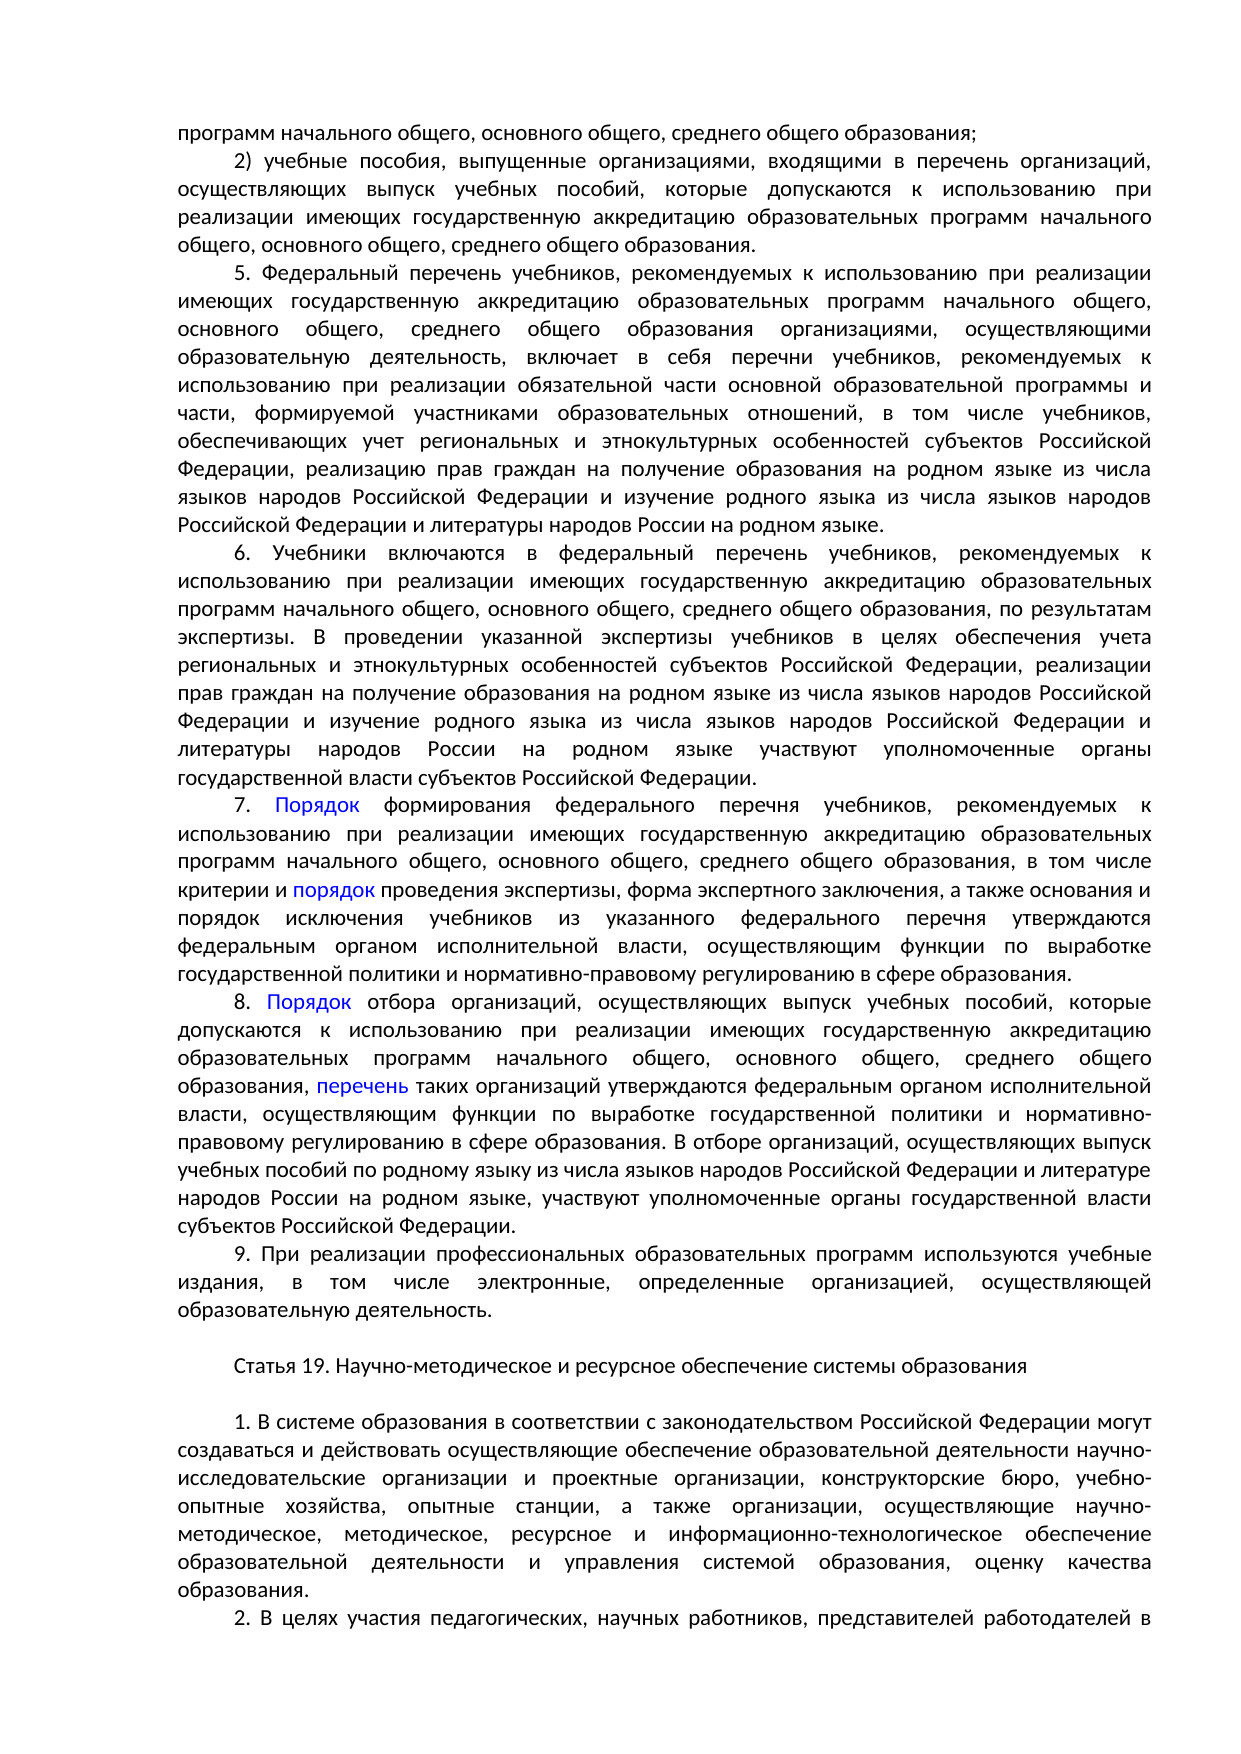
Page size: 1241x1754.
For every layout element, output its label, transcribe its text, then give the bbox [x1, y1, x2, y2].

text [177, 1603, 1152, 1631]
text 8. Порядок отбора организаций, осуществляющих выпуск учебных пособий, которые допускаются к использованию при реализации имеющих государственную аккредитацию образовательных программ начального общего, основного общего, среднего общего образования, перечень таких организаций утверждаются федеральным органом исполнительной власти, осуществляющим функции по выработке государственной политики и нормативно-правовому регулированию в сфере образования. В отборе организаций, осуществляющих выпуск учебных пособий по родному языку из числа языков народов Российской Федерации и литературе народов России на родном языке, участвуют уполномоченные органы государственной власти субъектов Российской Федерации. [177, 987, 1152, 1239]
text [177, 118, 1152, 146]
text 1. В системе образования в соответствии с законодательством Российской Федерации могут создаваться и действовать осуществляющие обеспечение образовательной деятельности научно-исследовательские организации и проектные организации, конструкторские бюро, учебно-опытные хозяйства, опытные станции, а также организации, осуществляющие научно-методическое, методическое, ресурсное и информационно-технологическое обеспечение образовательной деятельности и управления системой образования, оценку качества образования. [177, 1407, 1152, 1603]
text 7. Порядок формирования федерального перечня учебников, рекомендуемых к использованию при реализации имеющих государственную аккредитацию образовательных программ начального общего, основного общего, среднего общего образования, в том числе критерии и порядок проведения экспертизы, форма экспертного заключения, а также основания и порядок исключения учебников из указанного федерального перечня утверждаются федеральным органом исполнительной власти, осуществляющим функции по выработке государственной политики и нормативно-правовому регулированию в сфере образования. [177, 791, 1152, 987]
text 9. При реализации профессиональных образовательных программ используются учебные издания, в том числе электронные, определенные организацией, осуществляющей образовательную деятельность. [177, 1239, 1152, 1323]
text Статья 19. Научно-методическое и ресурсное обеспечение системы образования [177, 1351, 1152, 1379]
text 5. Федеральный перечень учебников, рекомендуемых к использованию при реализации имеющих государственную аккредитацию образовательных программ начального общего, основного общего, среднего общего образования организациями, осуществляющими образовательную деятельность, включает в себя перечни учебников, рекомендуемых к использованию при реализации обязательной части основной образовательной программы и части, формируемой участниками образовательных отношений, в том числе учебников, обеспечивающих учет региональных и этнокультурных особенностей субъектов Российской Федерации, реализацию прав граждан на получение образования на родном языке из числа языков народов Российской Федерации и изучение родного языка из числа языков народов Российской Федерации и литературы народов России на родном языке. [177, 258, 1152, 538]
text 6. Учебники включаются в федеральный перечень учебников, рекомендуемых к использованию при реализации имеющих государственную аккредитацию образовательных программ начального общего, основного общего, среднего общего образования, по результатам экспертизы. В проведении указанной экспертизы учебников в целях обеспечения учета региональных и этнокультурных особенностей субъектов Российской Федерации, реализации прав граждан на получение образования на родном языке из числа языков народов Российской Федерации и изучение родного языка из числа языков народов Российской Федерации и литературы народов России на родном языке участвуют уполномоченные органы государственной власти субъектов Российской Федерации. [177, 538, 1152, 791]
text 2) учебные пособия, выпущенные организациями, входящими в перечень организаций, осуществляющих выпуск учебных пособий, которые допускаются к использованию при реализации имеющих государственную аккредитацию образовательных программ начального общего, основного общего, среднего общего образования. [177, 146, 1152, 258]
